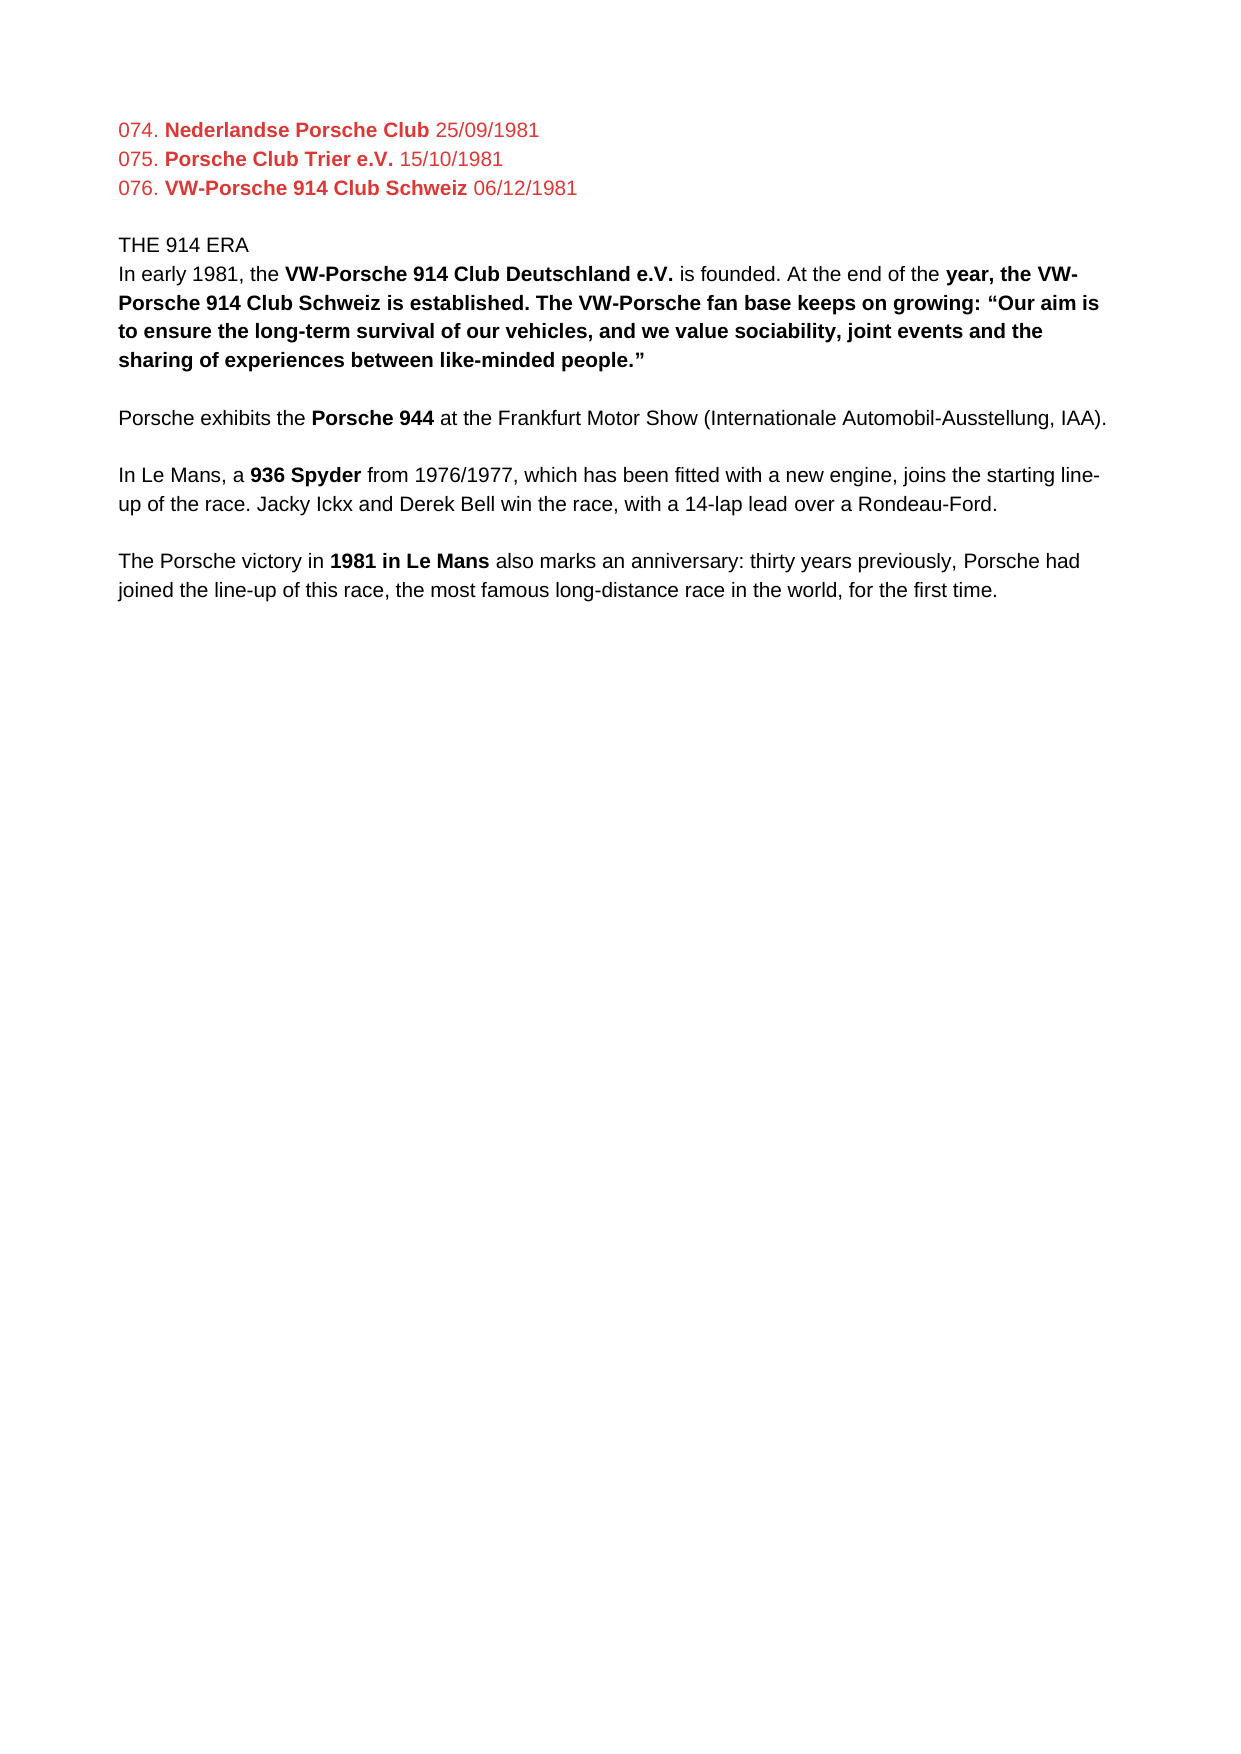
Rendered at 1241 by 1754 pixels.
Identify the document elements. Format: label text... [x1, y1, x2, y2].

text 076. VW-Porsche 914 Club Schweiz 06/12/1981 [118, 176, 1122, 199]
text The Porsche victory in 1981 in Le Mans also marks an anniversary: thirty years previously, Porsche had joined the line-up of this race, the most famous long-distance race in the world, for the first time. [118, 549, 1122, 602]
text THE 914 ERA [118, 233, 1122, 257]
text 074. Nederlandse Porsche Club 25/09/1981 [118, 118, 1122, 142]
text 075. Porsche Club Trier e.V. 15/10/1981 [118, 147, 1122, 171]
text Porsche exhibits the Porsche 944 at the Frankfurt Motor Show (Internationale Automobil-Ausstellung, IAA). [118, 406, 1122, 429]
text In Le Mans, a 936 Spyder from 1976/1977, which has been fitted with a new engine, joins the starting line-up of the race. Jacky Ickx and Derek Bell win the race, with a 14-lap lead over a Rondeau-Ford. [118, 463, 1122, 516]
text In early 1981, the VW-Porsche 914 Club Deutschland e.V. is founded. At the end of the year, the VW-Porsche 914 Club Schweiz is established. The VW-Porsche fan base keeps on growing: “Our aim is to ensure the long-term survival of our vehicles, and we value sociability, joint events and the sharing of experiences between like-minded people.” [118, 262, 1122, 372]
